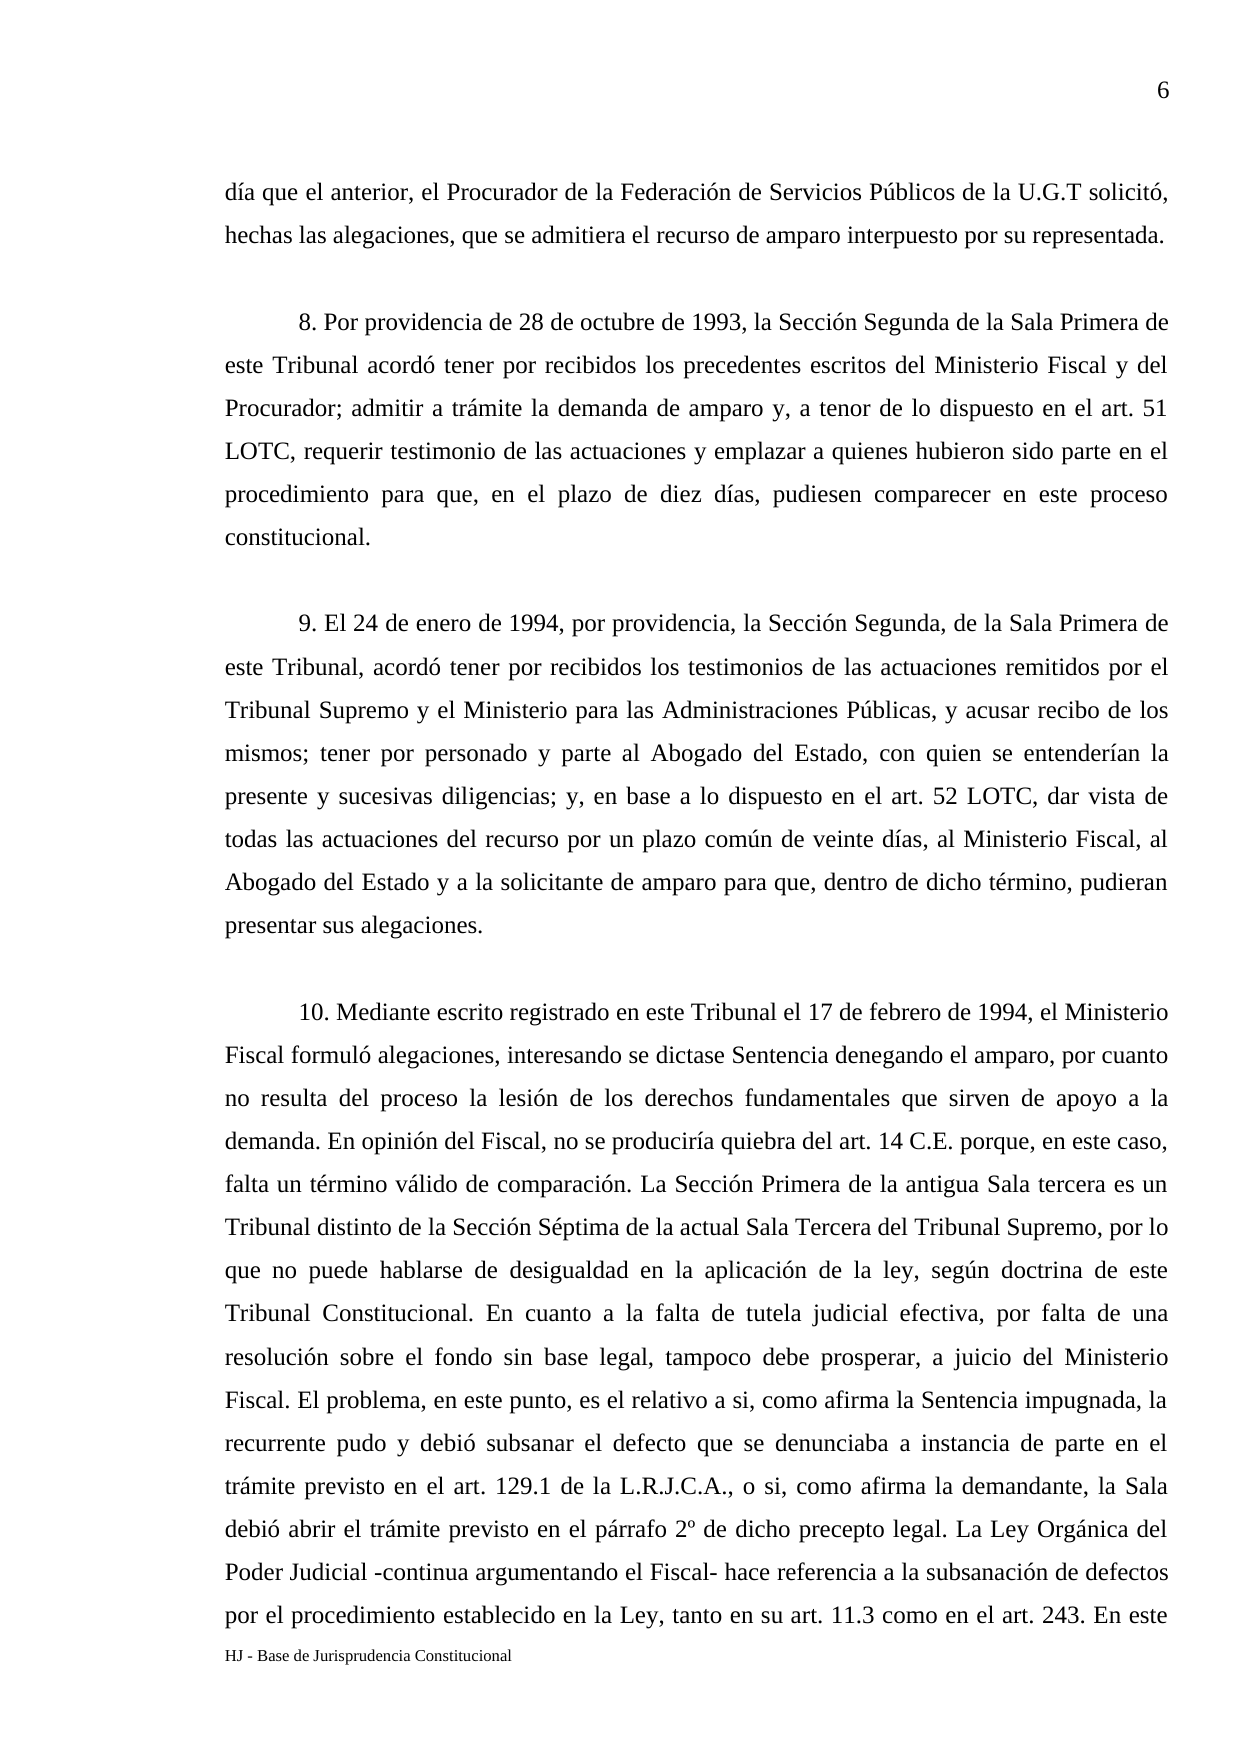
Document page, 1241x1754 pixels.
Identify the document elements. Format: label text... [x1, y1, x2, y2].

text 8. Por providencia de 28 de octubre de 1993, la Sección Segunda de la Sala Primera de este Tribunal acordó tener por recibidos los precedentes escritos del Ministerio Fiscal y del Procurador; admitir a trámite la demanda de amparo y, a tenor de lo dispuesto en el art. 51 LOTC, requerir testimonio de las actuaciones y emplazar a quienes hubieron sido parte en el procedimiento para que, en el plazo de diez días, pudiesen comparecer en este proceso constitucional. [224, 307, 1169, 551]
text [224, 177, 1169, 249]
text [224, 997, 1169, 1629]
text 9. El 24 de enero de 1994, por providencia, la Sección Segunda, de la Sala Primera de este Tribunal, acordó tener por recibidos los testimonios de las actuaciones remitidos por el Tribunal Supremo y el Ministerio para las Administraciones Públicas, y acusar recibo de los mismos; tener por personado y parte al Abogado del Estado, con quien se entenderían la presente y sucesivas diligencias; y, en base a lo dispuesto en el art. 52 LOTC, dar vista de todas las actuaciones del recurso por un plazo común de veinte días, al Ministerio Fiscal, al Abogado del Estado y a la solicitante de amparo para que, dentro de dicho término, pudieran presentar sus alegaciones. [224, 608, 1169, 939]
